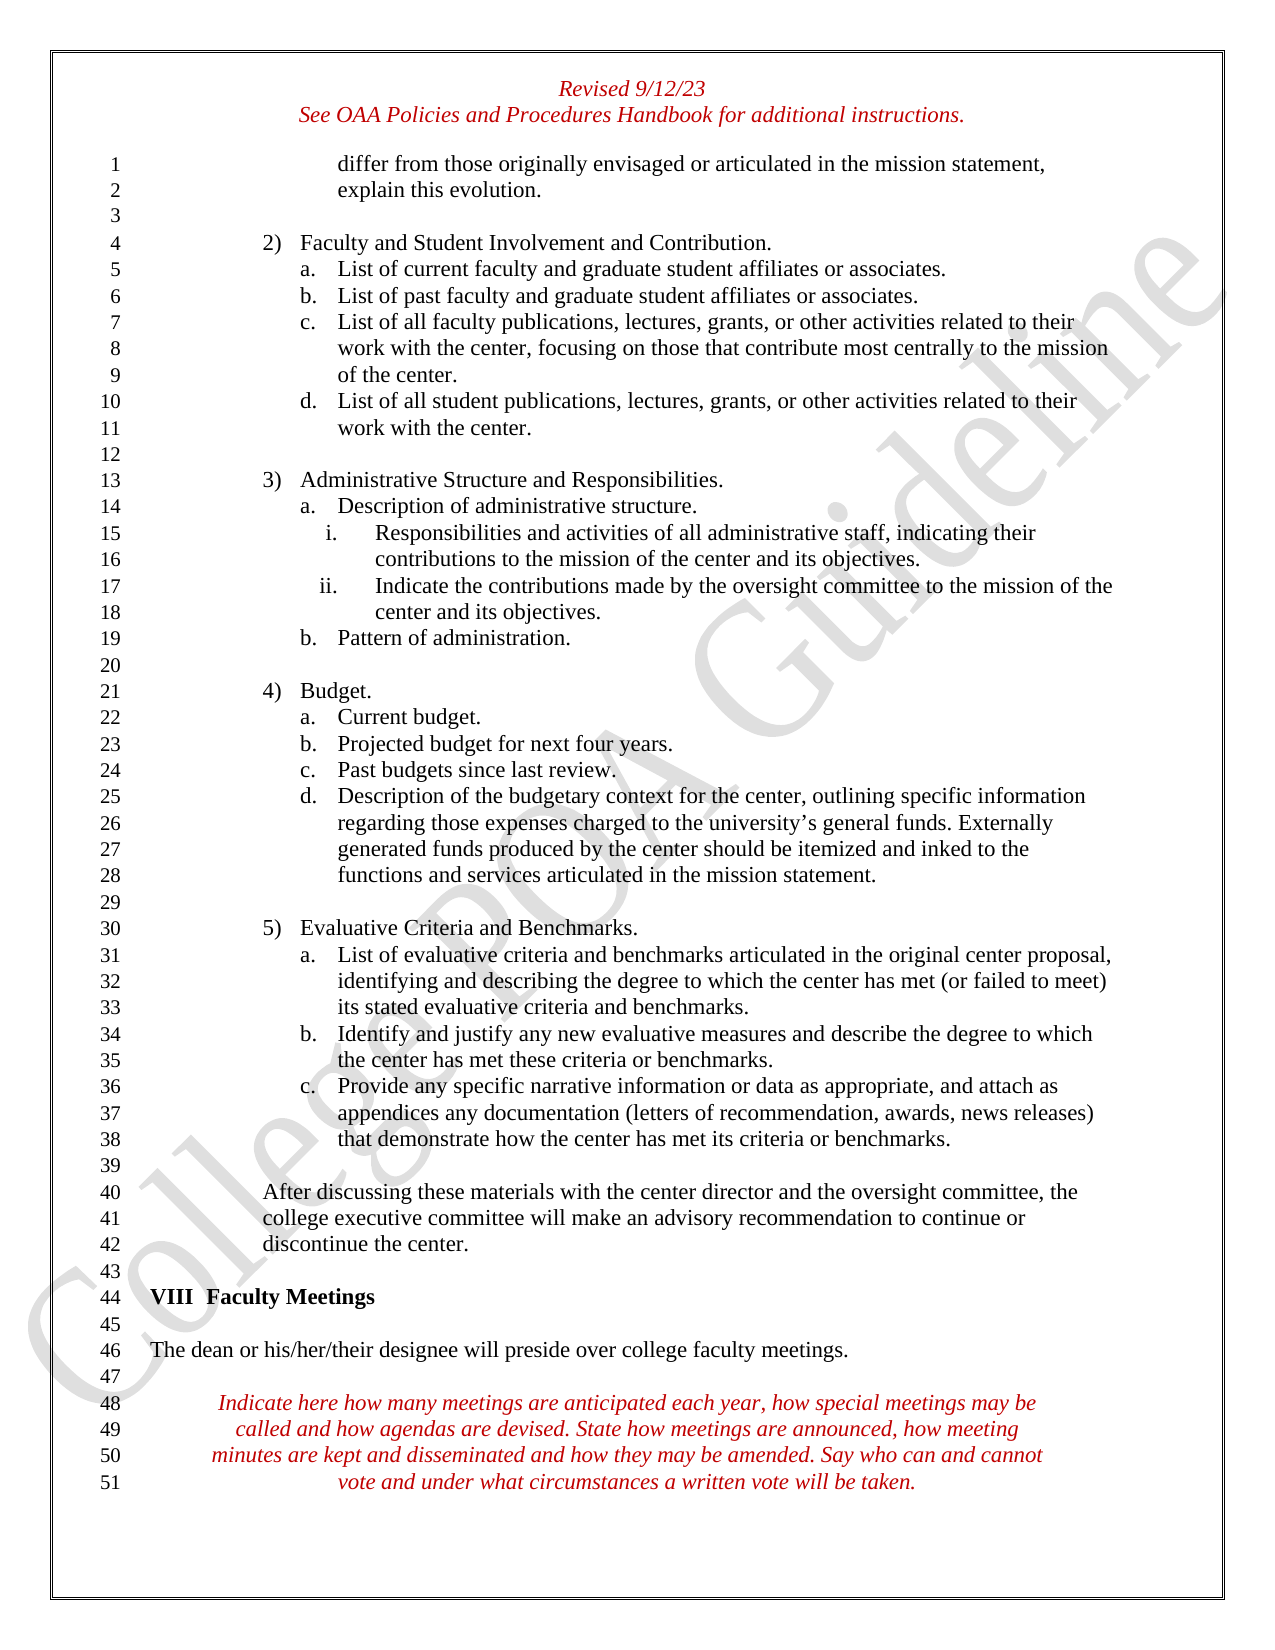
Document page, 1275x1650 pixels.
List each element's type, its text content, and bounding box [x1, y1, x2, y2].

list Provide any specific narrative information or data as appropriate, and attach as appendices any documentation (letters of recommendation, awards, news releases) that demonstrate how the center has met its criteria or benchmarks. [300, 1072, 1116, 1151]
list Projected budget for next four years. [300, 730, 1116, 756]
text After discussing these materials with the center director and the oversight committee, the college executive committee will make an advisory recommendation to continue or discontinue the center. [262, 1178, 1116, 1257]
list List of all faculty publications, lectures, grants, or other activities related to their work with the center, focusing on those that contribute most centrally to the mission of the center. [300, 308, 1116, 387]
list Current budget. [300, 703, 1116, 730]
list Responsibilities and activities of all administrative staff, indicating their contributions to the mission of the center and its objectives. [337, 519, 1116, 572]
list Past budgets since last review. [300, 756, 1116, 782]
list List of current faculty and graduate student affiliates or associates. [300, 255, 1116, 282]
text The dean or his/her/their designee will preside over college faculty meetings. [150, 1336, 1116, 1362]
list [300, 150, 1116, 203]
list Description of the budgetary context for the center, outlining specific information regarding those expenses charged to the university’s general funds. Externally generated funds produced by the center should be itemized and inked to the functions and services articulated in the mission statement. [300, 782, 1116, 888]
list List of past faculty and graduate student affiliates or associates. [300, 282, 1116, 308]
list Identify and justify any new evaluative measures and describe the degree to which the center has met these criteria or benchmarks. [300, 1020, 1116, 1072]
text Indicate here how many meetings are anticipated each year, how special meetings may be called and how agendas are devised. State how meetings are announced, how meeting minutes are kept and disseminated and how they may be amended. Say who can and cannot vote and under what circumstances a written vote will be taken. [206, 1389, 1050, 1494]
subtitle VIII Faculty Meetings [150, 1283, 1116, 1309]
list Faculty and Student Involvement and Contribution. [262, 229, 1116, 255]
list List of evaluative criteria and benchmarks articulated in the original center proposal, identifying and describing the degree to which the center has met (or failed to meet) its stated evaluative criteria and benchmarks. [300, 941, 1116, 1020]
list Description of administrative structure. [300, 493, 1116, 519]
list Administrative Structure and Responsibilities. [262, 466, 1116, 493]
list Pattern of administration. [300, 624, 1116, 651]
list Indicate the contributions made by the oversight committee to the mission of the center and its objectives. [337, 572, 1116, 624]
list List of all student publications, lectures, grants, or other activities related to their work with the center. [300, 387, 1116, 440]
list Evaluative Criteria and Benchmarks. [262, 914, 1116, 941]
list Budget. [262, 677, 1116, 703]
